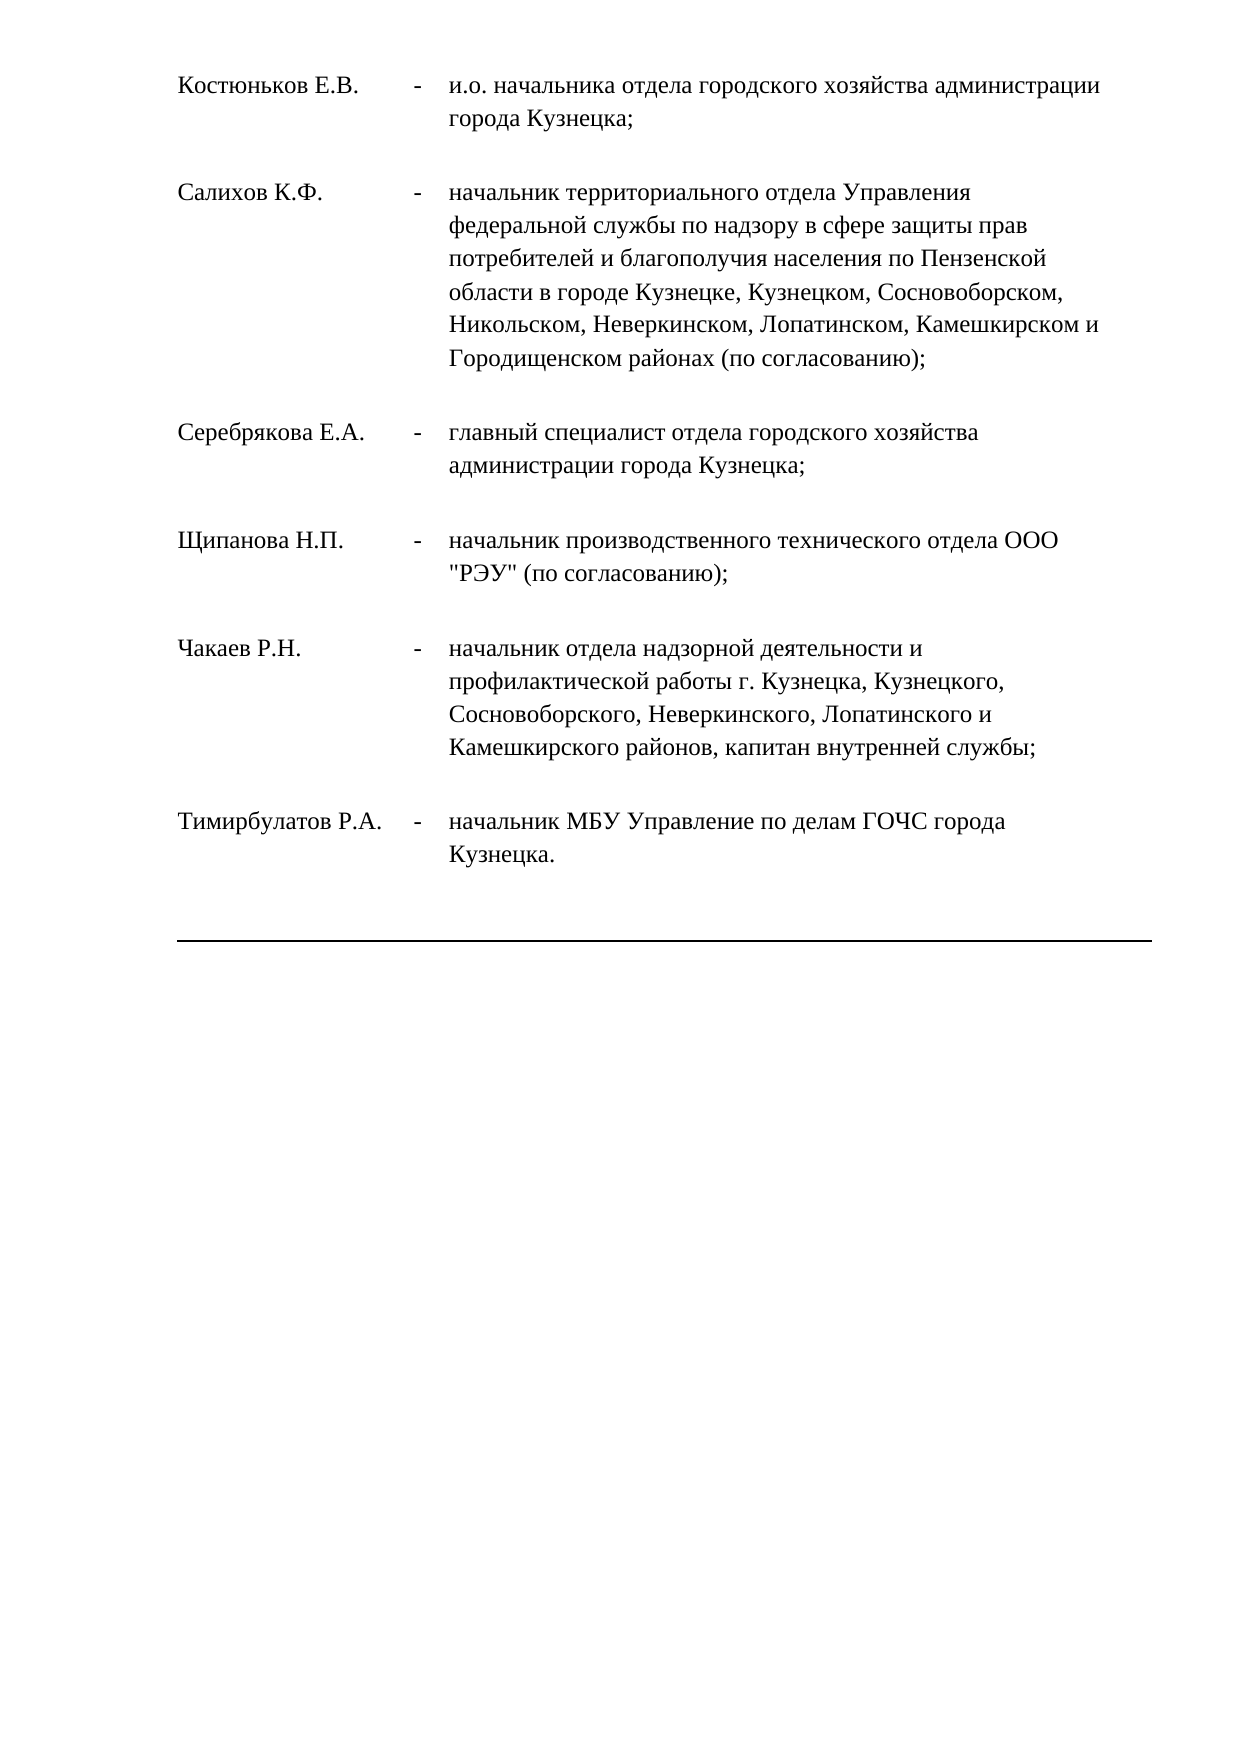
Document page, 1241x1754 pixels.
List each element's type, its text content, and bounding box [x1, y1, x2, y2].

table_cell главный специалист отдела городского хозяйства администрации города Кузнецка; [442, 407, 1110, 514]
table_cell Костюньков Е.В. [171, 59, 407, 167]
table_cell Щипанова Н.П. [171, 514, 407, 622]
table_cell - [407, 167, 442, 407]
table_cell Салихов К.Ф. [171, 167, 407, 407]
table_cell Тимирбулатов Р.А. [171, 796, 407, 903]
table_cell начальник производственного технического отдела ООО "РЭУ" (по согласованию); [442, 514, 1110, 622]
table_cell и.о. начальника отдела городского хозяйства администрации города Кузнецка; [442, 59, 1110, 167]
table_cell - [407, 796, 442, 903]
table_cell Серебрякова Е.А. [171, 407, 407, 514]
table_cell - [407, 514, 442, 622]
table_cell начальник МБУ Управление по делам ГОЧС города Кузнецка. [442, 796, 1110, 903]
table_cell начальник территориального отдела Управления федеральной службы по надзору в сфере защиты прав потребителей и благополучия населения по Пензенской области в городе Кузнецке, Кузнецком, Сосновоборском, Никольском, Неверкинском, Лопатинском, Камешкирском и Городищенском районах (по согласованию); [442, 167, 1110, 407]
table_cell - [407, 622, 442, 796]
table_cell - [407, 407, 442, 514]
table_cell - [407, 59, 442, 167]
table_cell начальник отдела надзорной деятельности и профилактической работы г. Кузнецка, Кузнецкого, Сосновоборского, Неверкинского, Лопатинского и Камешкирского районов, капитан внутренней службы; [442, 622, 1110, 796]
table_cell Чакаев Р.Н. [171, 622, 407, 796]
